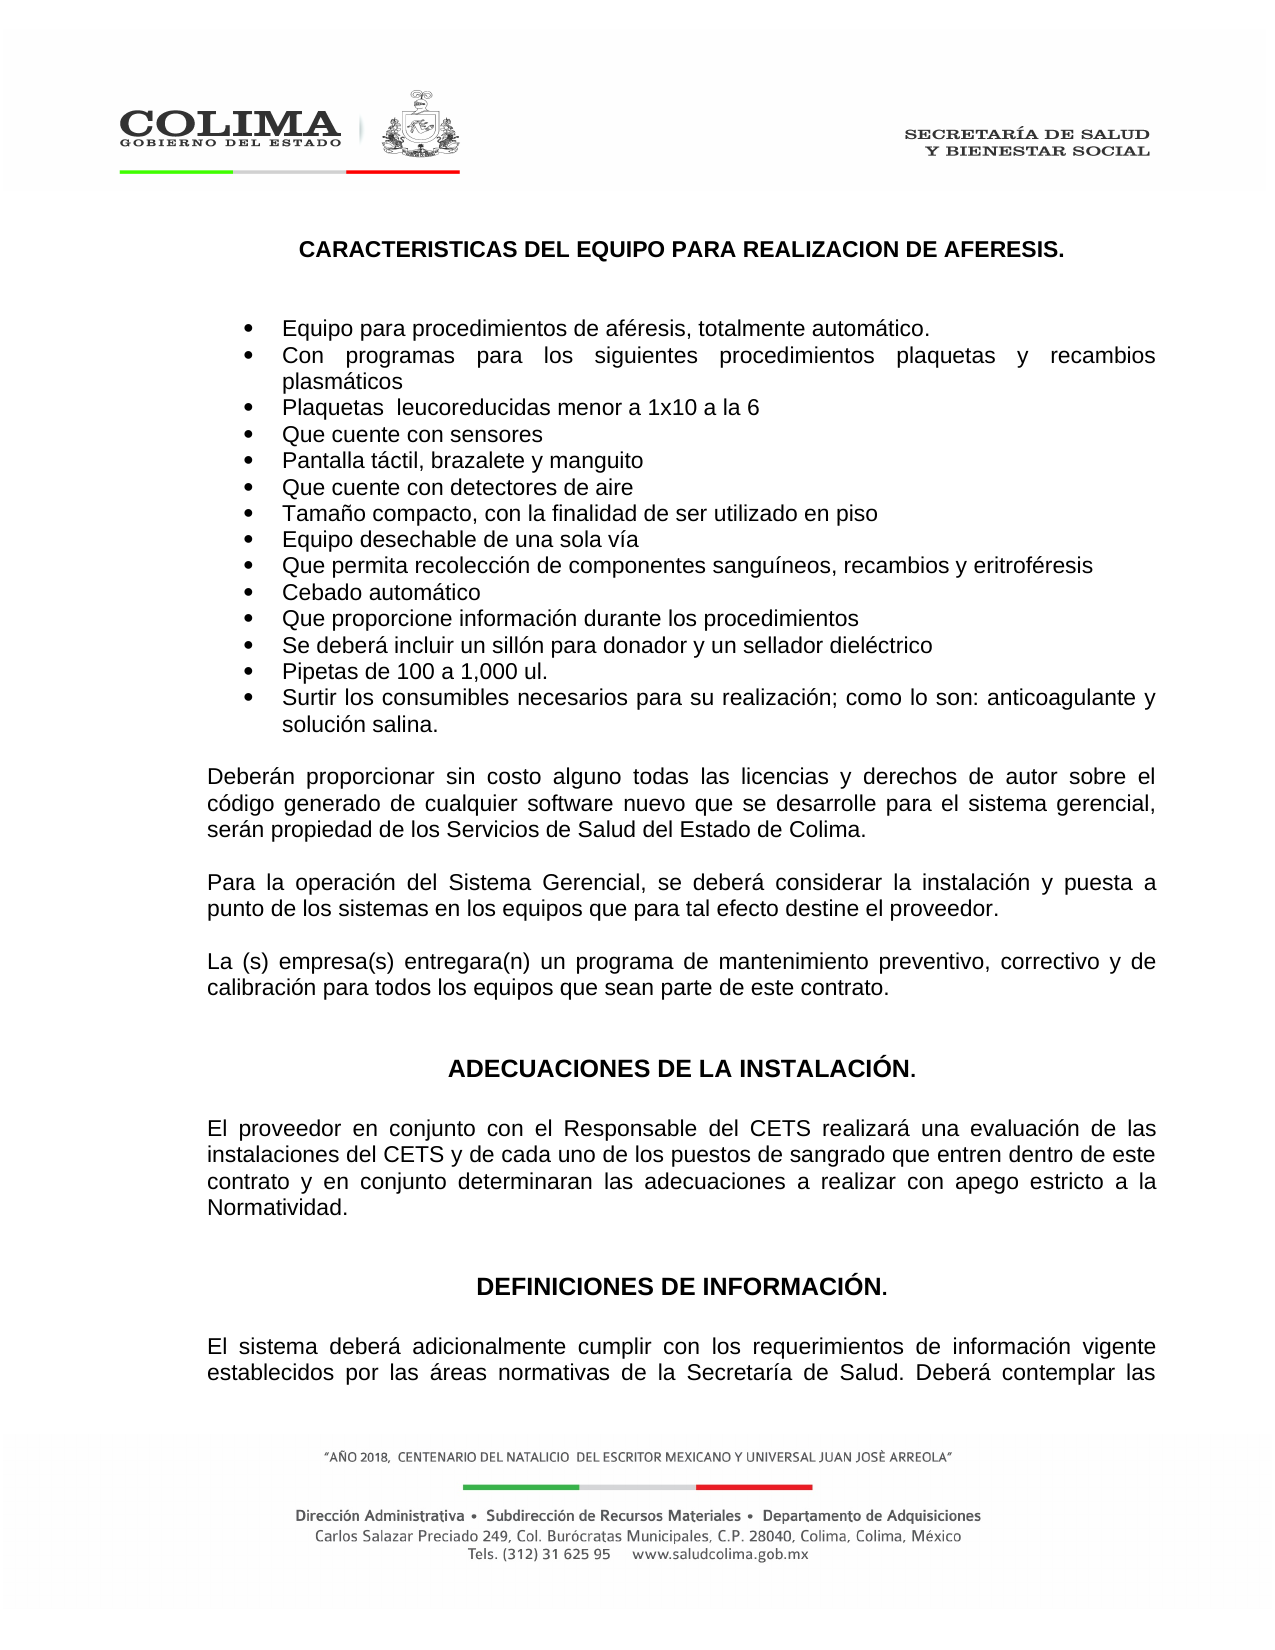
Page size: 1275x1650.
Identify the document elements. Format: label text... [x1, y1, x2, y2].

subtitle ADECUACIONES DE LA INSTALACIÓN. [207, 1053, 1157, 1082]
text CARACTERISTICAS DEL EQUIPO PARA REALIZACION DE AFERESIS. [207, 236, 1157, 263]
text El proveedor en conjunto con el Responsable del CETS realizará una evaluación de las instalaciones del CETS y de cada uno de los puestos de sangrado que entren dentro de este contrato y en conjunto determinaran las adecuaciones a realizar con apego estricto a la Normatividad. [207, 1115, 1157, 1220]
list Equipo para procedimientos de aféresis, totalmente automático. [244, 315, 1157, 342]
list Tamaño compacto, con la finalidad de ser utilizado en piso [244, 500, 1157, 526]
list Cebado automático [244, 579, 1157, 605]
subtitle DEFINICIONES DE INFORMACIÓN. [207, 1272, 1157, 1300]
text Deberán proporcionar sin costo alguno todas las licencias y derechos de autor sobre el código generado de cualquier software nuevo que se desarrolle para el sistema gerencial, serán propiedad de los Servicios de Salud del Estado de Colima. [207, 763, 1157, 842]
list Equipo desechable de una sola vía [244, 526, 1157, 552]
list Con programas para los siguientes procedimientos plaquetas y recambios plasmáticos [244, 342, 1157, 394]
list Que cuente con detectores de aire [244, 473, 1157, 500]
list Plaquetas leucoreducidas menor a 1x10 a la 6 [244, 394, 1157, 421]
list Pantalla táctil, brazalete y manguito [244, 447, 1157, 473]
text Para la operación del Sistema Gerencial, se deberá considerar la instalación y puesta a punto de los sistemas en los equipos que para tal efecto destine el proveedor. [207, 869, 1157, 921]
list Que proporcione información durante los procedimientos [244, 605, 1157, 632]
list Que cuente con sensores [244, 421, 1157, 447]
list Surtir los consumibles necesarios para su realización; como lo son: anticoagulante y solución salina. [244, 684, 1157, 737]
list Se deberá incluir un sillón para donador y un sellador dieléctrico [244, 632, 1157, 658]
list Pipetas de 100 a 1,000 ul. [244, 658, 1157, 684]
picture [3, 1434, 1272, 1609]
list Que permita recolección de componentes sanguíneos, recambios y eritroféresis [244, 552, 1157, 579]
text La (s) empresa(s) entregara(n) un programa de mantenimiento preventivo, correctivo y de calibración para todos los equipos que sean parte de este contrato. [207, 948, 1157, 1001]
picture [3, 29, 1267, 191]
